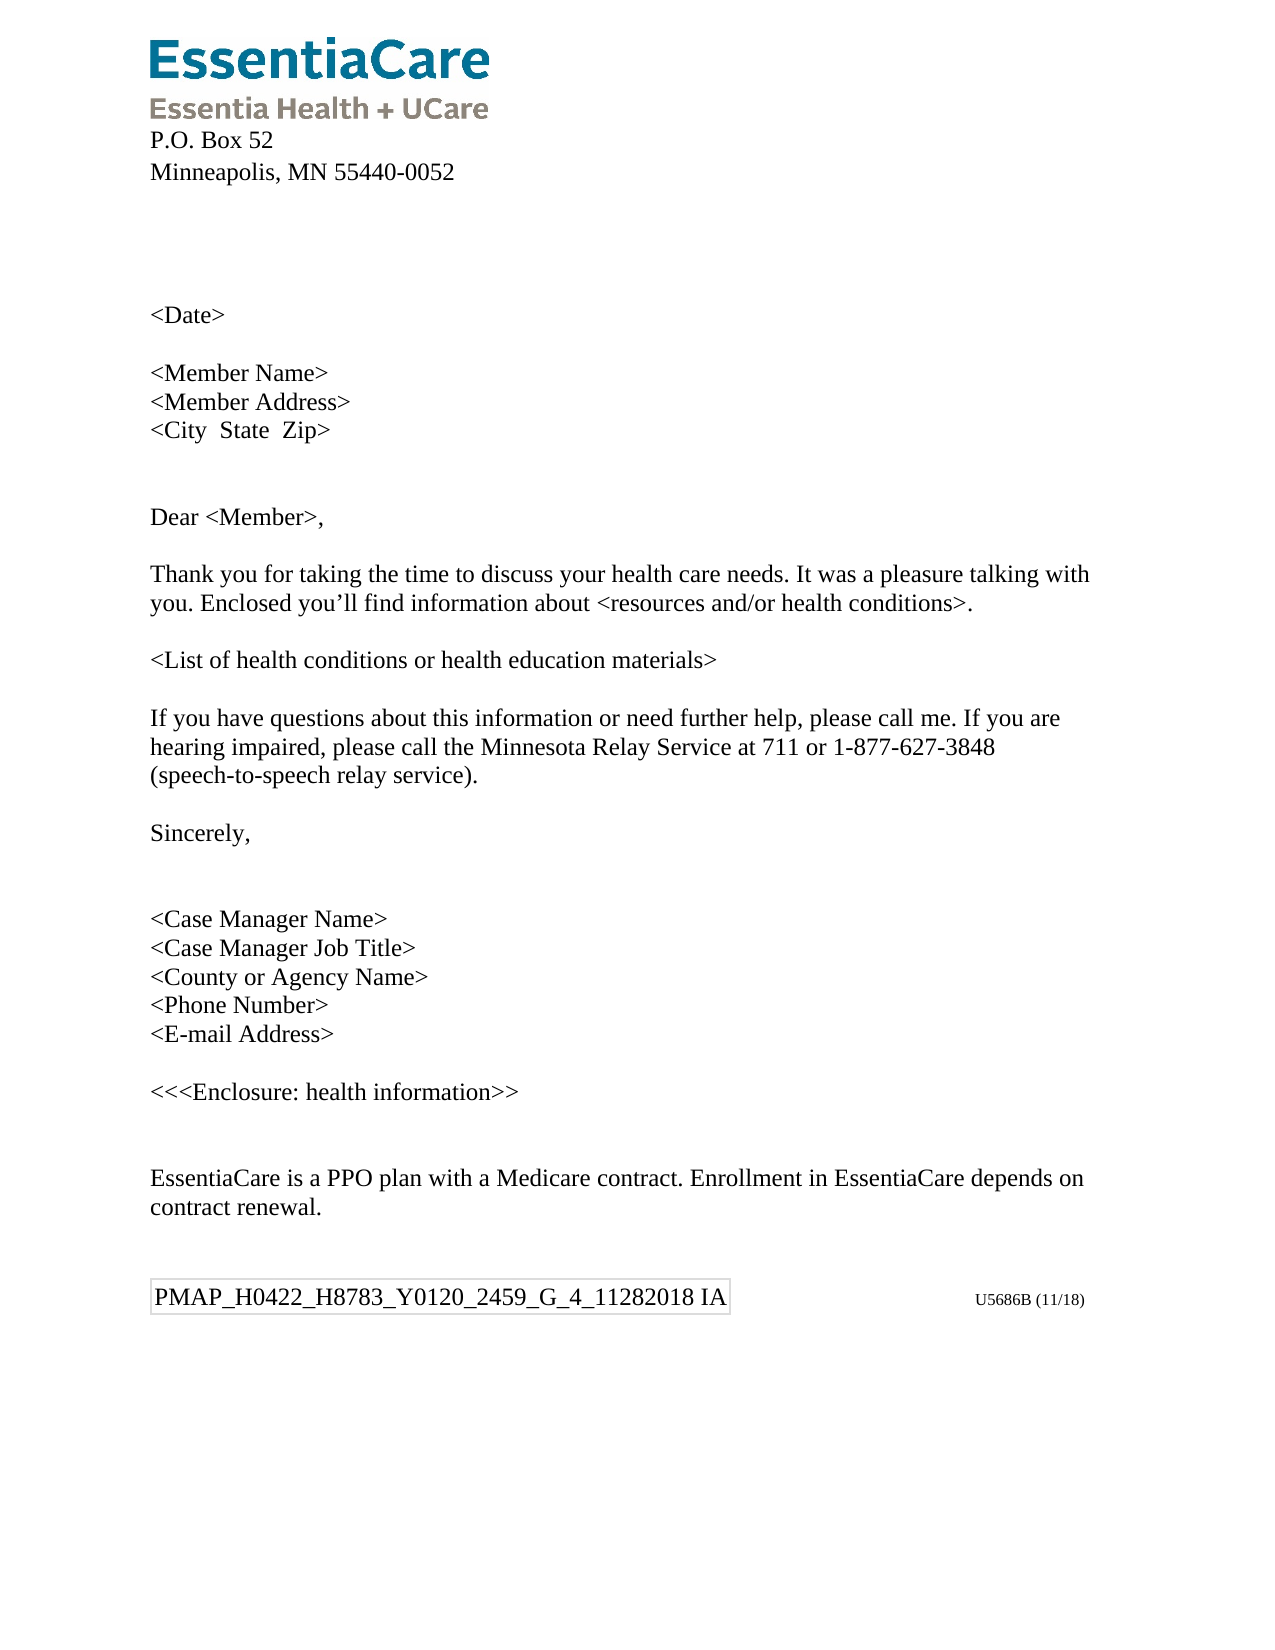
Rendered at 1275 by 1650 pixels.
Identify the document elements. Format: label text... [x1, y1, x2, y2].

text <Phone Number> [150, 991, 1125, 1019]
text <Case Manager Name> [150, 904, 1125, 933]
text Sincerely, [150, 818, 1125, 847]
text <Member Address> [150, 387, 1125, 416]
text <List of health conditions or health education materials> [150, 646, 1125, 674]
text <Case Manager Job Title> [150, 933, 1125, 962]
picture [150, 37, 490, 119]
picture [471, 54, 482, 61]
text <E-mail Address> [150, 1019, 1125, 1048]
text If you have questions about this information or need further help, please call me. If you are hearing impaired, please call the Minnesota Relay Service at 711 or 1-877-627-3848 (speech-to-speech relay service). [150, 703, 1068, 789]
text PMAP_H0422_H8783_Y0120_2459_G_4_11282018 IA U5686B (11/18) [731, 1278, 1125, 1315]
text <<<Enclosure: health information>> [150, 1077, 1125, 1106]
text <Member Name> [150, 358, 1125, 387]
text EssentiaCare is a PPO plan with a Medicare contract. Enrollment in EssentiaCare depends on contract renewal. [150, 1163, 1125, 1221]
text Dear <Member>, [150, 502, 1125, 531]
text <County or Agency Name> [150, 962, 1125, 991]
text Thank you for taking the time to discuss your health care needs. It was a pleasure talking with you. Enclosed you’ll find information about <resources and/or health conditions>. [150, 559, 1125, 617]
text <City State Zip> [150, 416, 1125, 444]
text <Date> [150, 301, 1125, 329]
